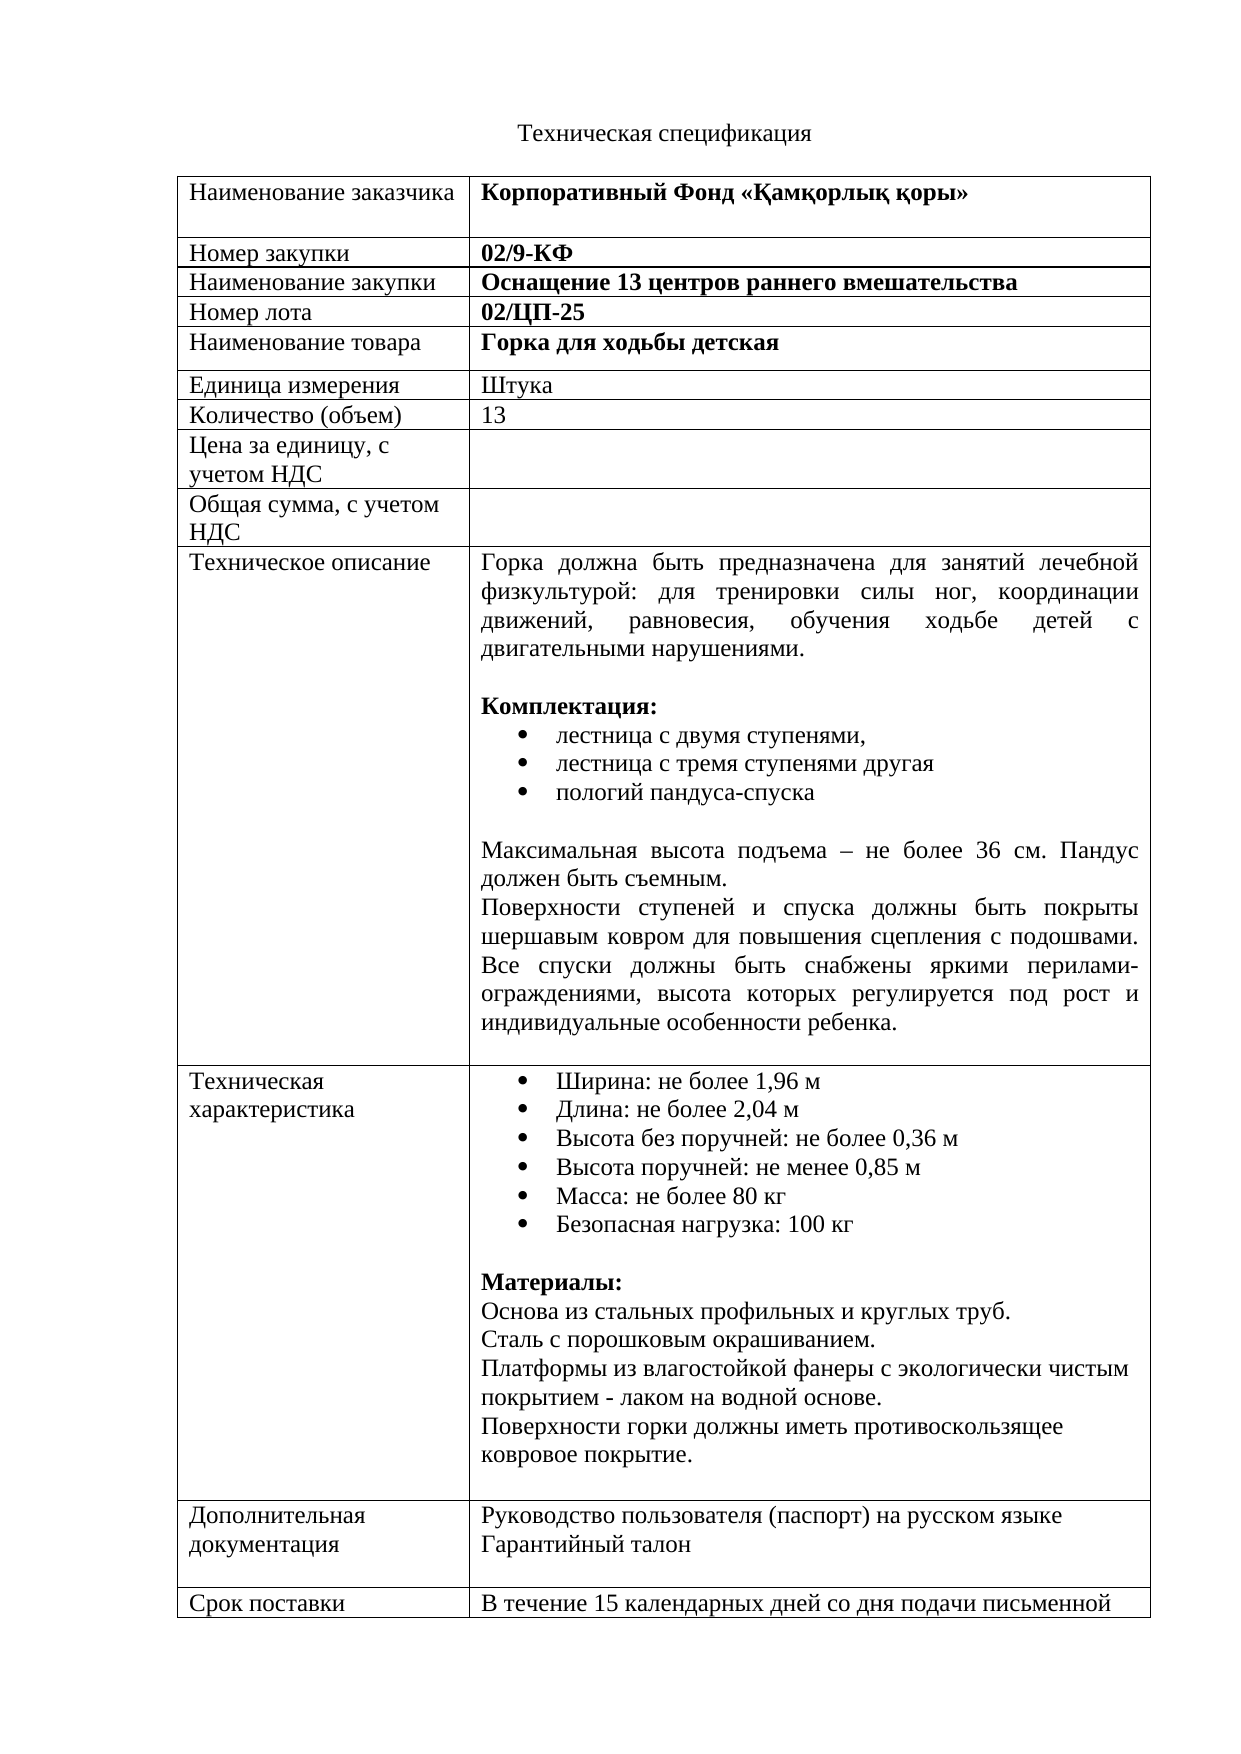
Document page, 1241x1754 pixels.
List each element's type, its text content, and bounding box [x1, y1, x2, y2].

table_header Наименование заказчика [178, 177, 469, 237]
table_cell Номер лота [178, 297, 469, 326]
text Техническая спецификация [177, 118, 1152, 147]
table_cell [470, 1588, 1150, 1617]
table_cell Ширина: не более 1,96 м Длина: не более 2,04 м Высота без поручней: не более 0,36 м Высота поручней: не менее 0,85 м Масса: не более 80 кг Безопасная нагрузка: 100 кг Материалы: Основа из стальных профильных и круглых труб. Сталь с порошковым окрашиванием. Платформы из влагостойкой фанеры с экологически чистым покрытием - лаком на водной основе. Поверхности горки должны иметь противоскользящее ковровое покрытие. [470, 1066, 1150, 1499]
table_cell 13 [470, 400, 1150, 429]
table_cell Оснащение 13 центров раннего вмешательства [470, 268, 1150, 296]
table_cell Наименование товара [178, 327, 469, 369]
table_cell Общая сумма, с учетом НДС [178, 489, 469, 546]
table_cell 02/9-КФ [470, 238, 1150, 266]
table_cell Техническое описание [178, 547, 469, 1065]
table_cell Единица измерения [178, 371, 469, 399]
table_cell Руководство пользователя (паспорт) на русском языке Гарантийный талон [470, 1501, 1150, 1587]
table_cell Количество (объем) [178, 400, 469, 429]
table_cell Горка для ходьбы детская [470, 327, 1150, 369]
table_cell Цена за единицу, с учетом НДС [178, 430, 469, 488]
table_cell [470, 430, 1150, 488]
table_cell Техническая характеристика [178, 1066, 469, 1499]
table_cell Номер закупки [178, 238, 469, 266]
table_cell Срок поставки [178, 1588, 469, 1617]
table_cell [470, 489, 1150, 546]
table_cell Дополнительная документация [178, 1501, 469, 1587]
table_cell Наименование закупки [178, 268, 469, 296]
table_cell Штука [470, 371, 1150, 399]
table_cell Горка должна быть предназначена для занятий лечебной физкультурой: для тренировки силы ног, координации движений, равновесия, обучения ходьбе детей с двигательными нарушениями. Комплектация: лестница с двумя ступенями, лестница с тремя ступенями другая пологий пандуса-спуска Максимальная высота подъема – не более 36 см. Пандус должен быть съемным. Поверхности ступеней и спуска должны быть покрыты шершавым ковром для повышения сцепления с подошвами. Все спуски должны быть снабжены яркими перилами-ограждениями, высота которых регулируется под рост и индивидуальные особенности ребенка. [470, 547, 1150, 1065]
table_cell 02/ЦП-25 [470, 297, 1150, 326]
table_header Корпоративный Фонд «Қамқорлық қоры» [470, 177, 1150, 237]
